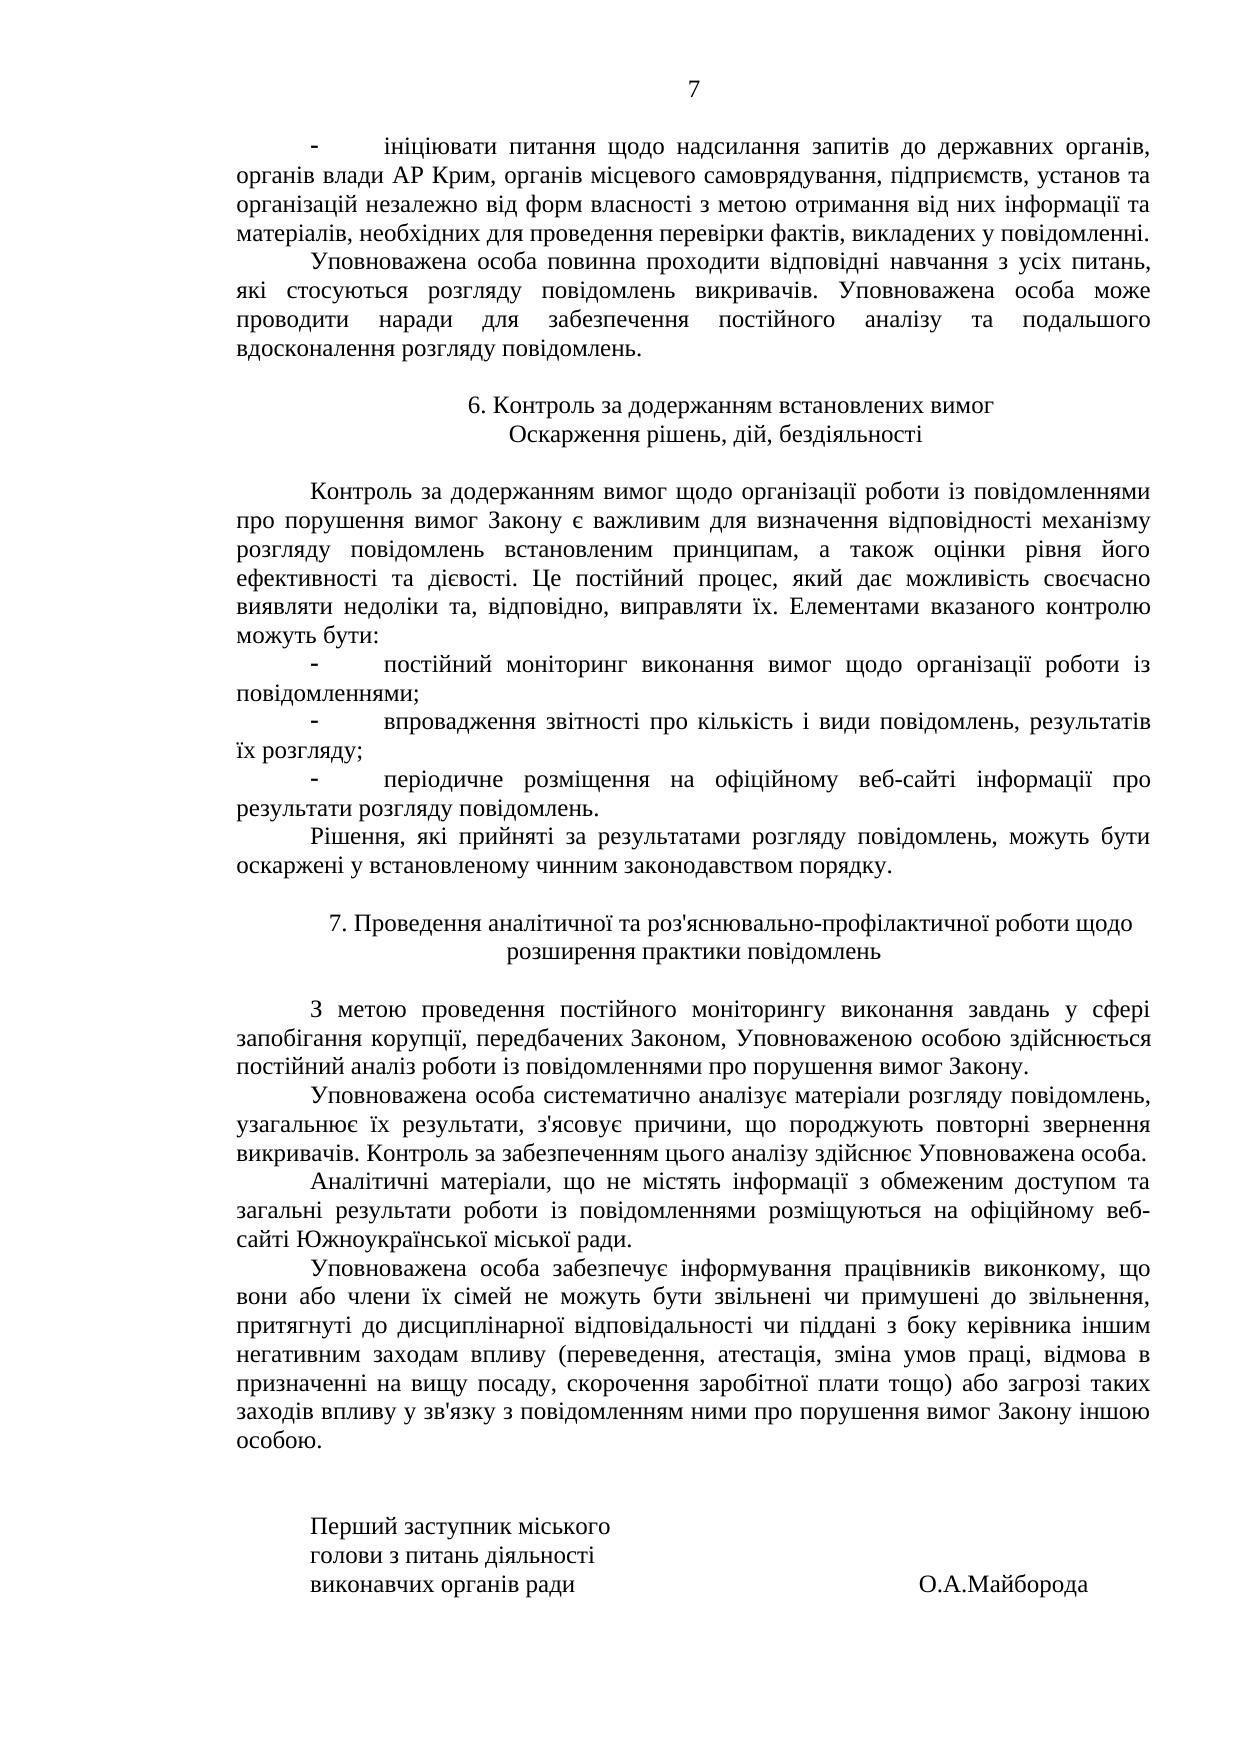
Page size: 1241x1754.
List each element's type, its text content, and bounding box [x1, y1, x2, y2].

text 7. Проведення аналітичної та роз'яснювально-профілактичної роботи щодо розширення практики повідомлень [236, 908, 1152, 965]
list впровадження звітності про кількість і види повідомлень, результатів їх розгляду; [236, 706, 1152, 764]
list постійний моніторинг виконання вимог щодо організації роботи із повідомленнями; [236, 649, 1152, 706]
text З метою проведення постійного моніторингу виконання завдань у сфері запобігання корупції, передбачених Законом, Уповноваженою особою здійснюється постійний аналіз роботи із повідомленнями про порушення вимог Закону. [236, 994, 1152, 1080]
list ініціювати питання щодо надсилання запитів до державних органів, органів влади АР Крим, органів місцевого самоврядування, підприємств, установ та організацій незалежно від форм власності з метою отримання від них інформації та матеріалів, необхідних для проведення перевірки фактів, викладених у повідомленні. [236, 131, 1152, 246]
text Перший заступник міського [236, 1511, 1152, 1540]
text Уповноважена особа систематично аналізує матеріали розгляду повідомлень, узагальнює їх результати, з'ясовує причини, що породжують повторні звернення викривачів. Контроль за забезпеченням цього аналізу здійснює Уповноважена особа. [236, 1080, 1152, 1166]
text Уповноважена особа забезпечує інформування працівників виконкому, що вони або члени їх сімей не можуть бути звільнені чи примушені до звільнення, притягнуті до дисциплінарної відповідальності чи піддані з боку керівника іншим негативним заходам впливу (переведення, атестація, зміна умов праці, відмова в призначенні на вищу посаду, скорочення заробітної плати тощо) або загрозі таких заходів впливу у зв'язку з повідомленням ними про порушення вимог Закону іншою особою. [236, 1253, 1152, 1454]
text Рішення, які прийняті за результатами розгляду повідомлень, можуть бути оскаржені у встановленому чинним законодавством порядку. [236, 821, 1152, 879]
text Контроль за додержанням вимог щодо організації роботи із повідомленнями про порушення вимог Закону є важливим для визначення відповідності механізму розгляду повідомлень встановленим принципам, а також оцінки рівня його ефективності та дієвості. Це постійний процес, який дає можливість своєчасно виявляти недоліки та, відповідно, виправляти їх. Елементами вказаного контролю можуть бути: [236, 476, 1152, 649]
list періодичне розміщення на офіційному веб-сайті інформації про результати розгляду повідомлень. [236, 764, 1152, 821]
text Аналітичні матеріали, що не містять інформації з обмеженим доступом та загальні результати роботи із повідомленнями розміщуються на офіційному веб-сайті Южноукраїнської міської ради. [236, 1166, 1152, 1253]
text виконавчих органів ради О.А.Майборода [236, 1569, 1152, 1598]
text голови з питань діяльності [236, 1540, 1152, 1569]
text 6. Контроль за додержанням встановлених вимог Оскарження рішень, дій, бездіяльності [236, 390, 1152, 448]
text Уповноважена особа повинна проходити відповідні навчання з усіх питань, які стосуються розгляду повідомлень викривачів. Уповноважена особа може проводити наради для забезпечення постійного аналізу та подальшого вдосконалення розгляду повідомлень. [236, 246, 1152, 361]
